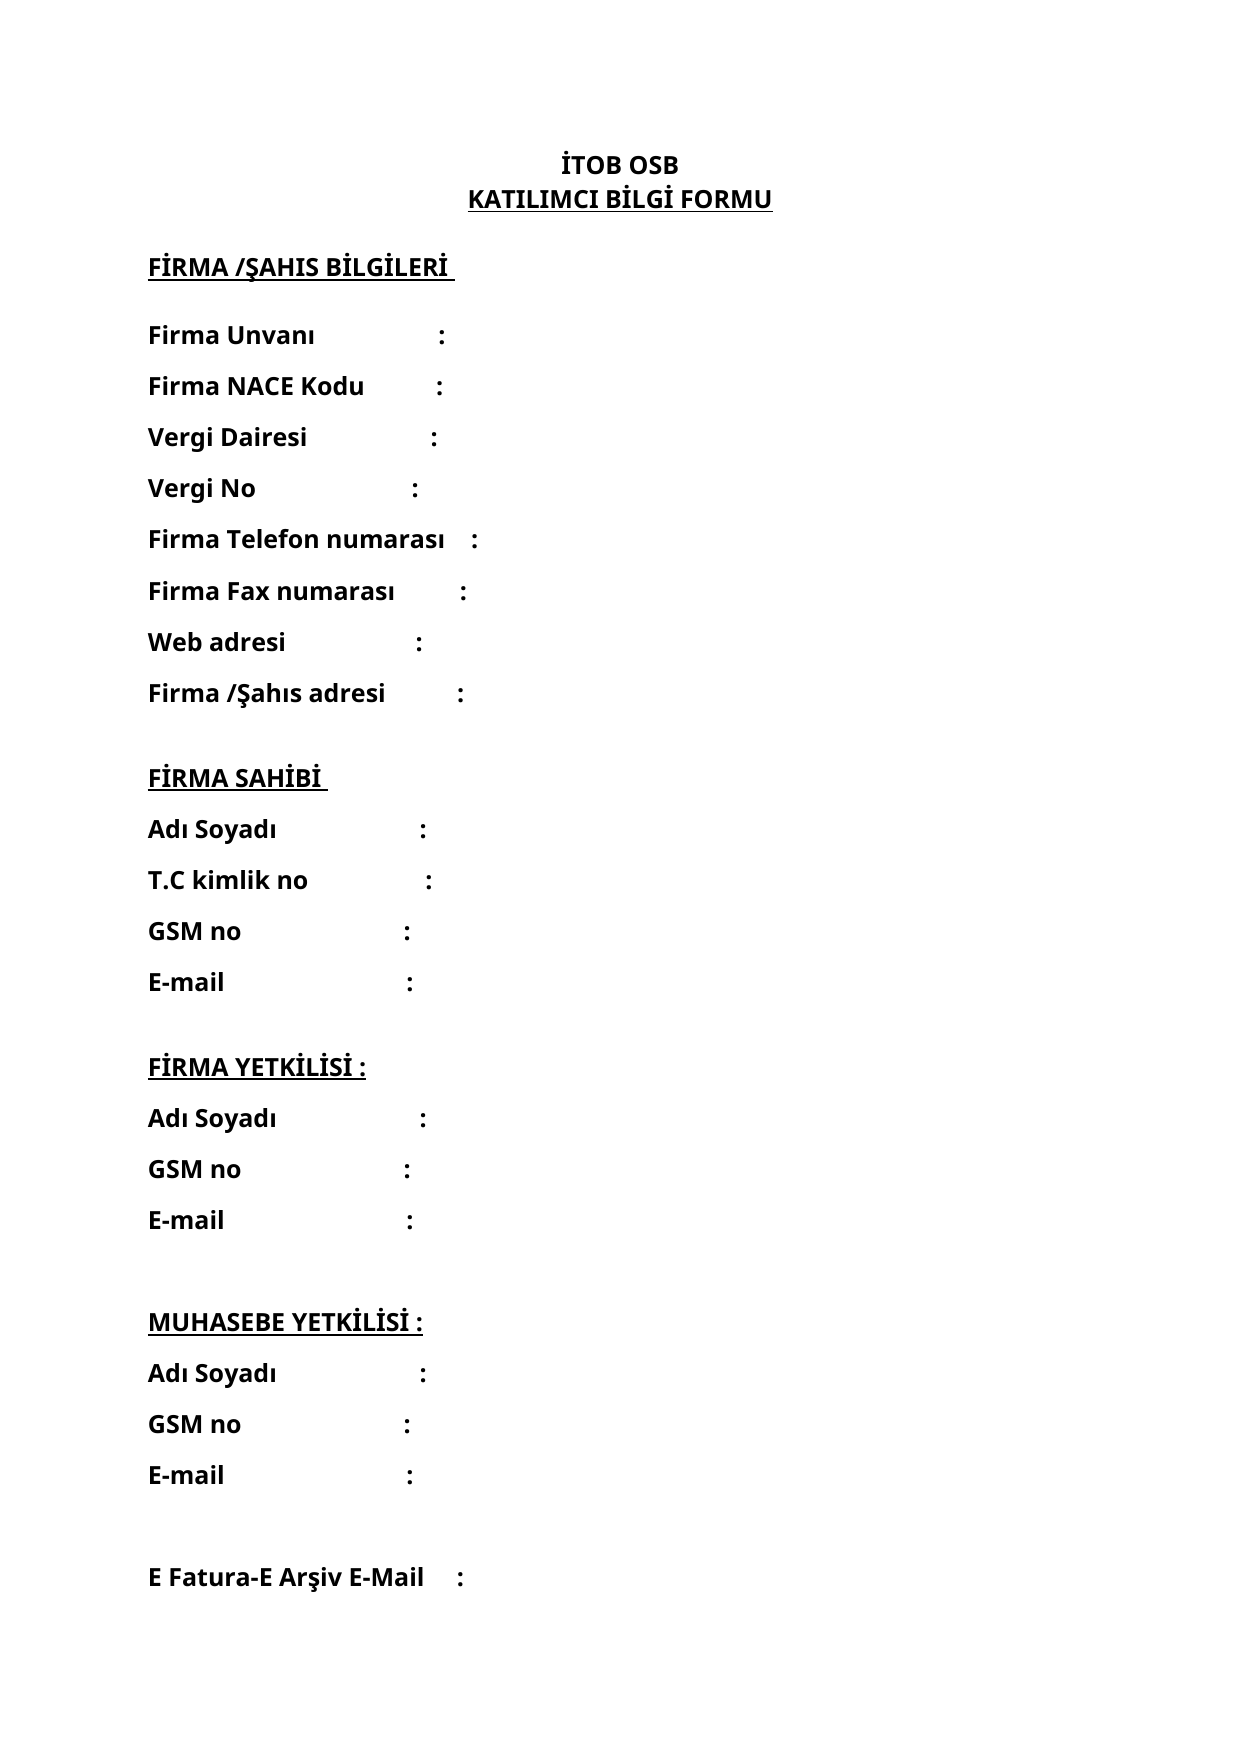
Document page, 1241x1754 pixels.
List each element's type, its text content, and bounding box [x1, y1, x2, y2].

text FİRMA YETKİLİSİ : [148, 1049, 1093, 1084]
text KATILIMCI BİLGİ FORMU [148, 182, 1093, 216]
text FİRMA SAHİBİ [148, 760, 1093, 794]
text Web adresi : [148, 624, 1093, 658]
text Firma Telefon numarası : [148, 522, 1093, 556]
text Firma /Şahıs adresi : [148, 675, 1093, 709]
text GSM no : [148, 1407, 1093, 1441]
text T.C kimlik no : [148, 862, 1093, 896]
text Adı Soyadı : [148, 1356, 1093, 1390]
text Adı Soyadı : [148, 1101, 1093, 1135]
text E-mail : [148, 964, 1093, 998]
text E-mail : [148, 1203, 1093, 1237]
text Firma NACE Kodu : [148, 369, 1093, 403]
text E Fatura-E Arşiv E-Mail : [148, 1560, 1093, 1594]
text İTOB OSB [148, 148, 1093, 182]
text E-mail : [148, 1458, 1093, 1492]
text Vergi Dairesi : [148, 420, 1093, 454]
text FİRMA /ŞAHIS BİLGİLERİ [148, 250, 1093, 284]
text MUHASEBE YETKİLİSİ : [148, 1305, 1093, 1339]
text Firma Fax numarası : [148, 573, 1093, 607]
text GSM no : [148, 913, 1093, 947]
text Firma Unvanı : [148, 318, 1093, 352]
text GSM no : [148, 1152, 1093, 1186]
text Vergi No : [148, 471, 1093, 505]
text Adı Soyadı : [148, 811, 1093, 845]
